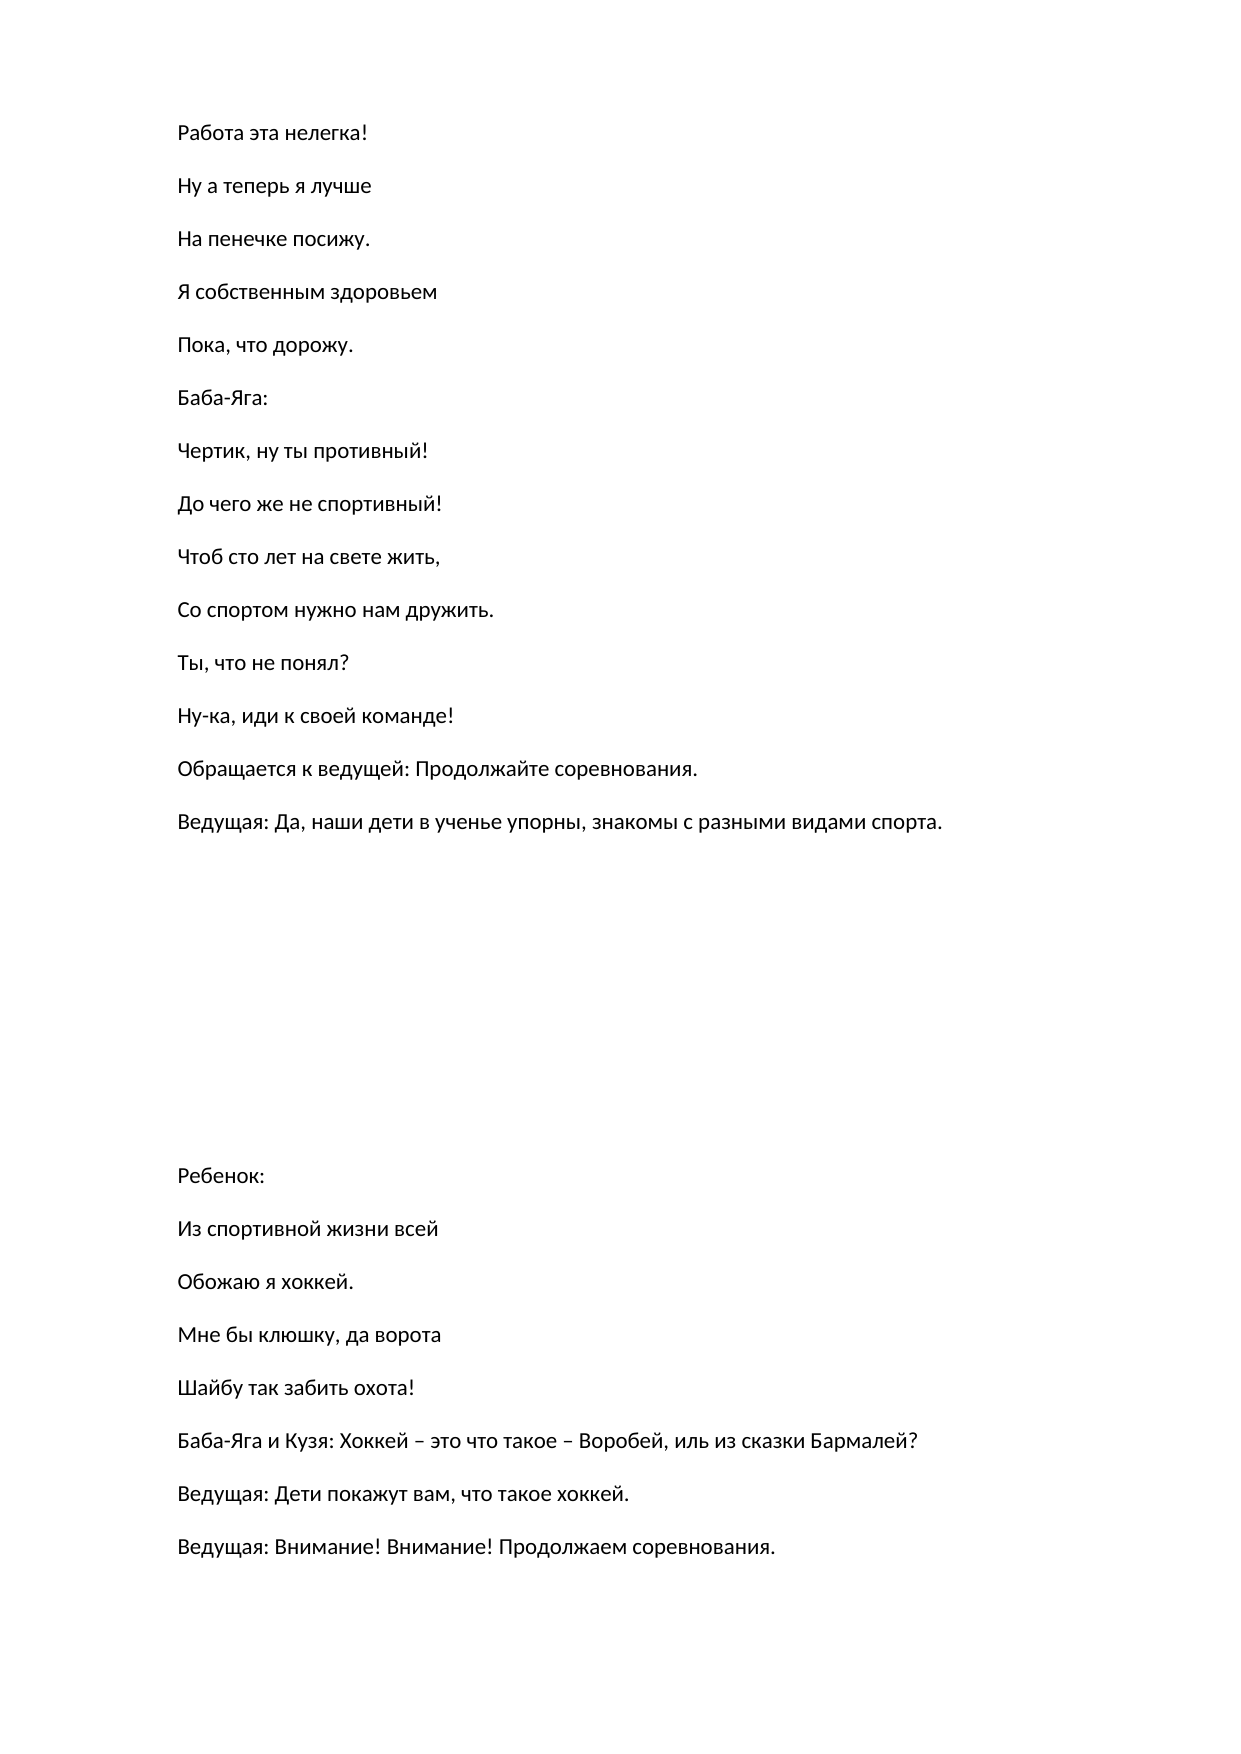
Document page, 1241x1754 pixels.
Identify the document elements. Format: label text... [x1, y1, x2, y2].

text Со спортом нужно нам дружить. [177, 595, 1152, 623]
text Ты, что не понял? [177, 648, 1152, 676]
text На пенечке посижу. [177, 224, 1152, 252]
text Пока, что дорожу. [177, 330, 1152, 358]
text До чего же не спортивный! [177, 489, 1152, 517]
text Ну а теперь я лучше [177, 171, 1152, 199]
text Мне бы клюшку, да ворота [177, 1320, 1152, 1348]
text Ну-ка, иди к своей команде! [177, 701, 1152, 729]
text Чтоб сто лет на свете жить, [177, 542, 1152, 570]
text Ведущая: Внимание! Внимание! Продолжаем соревнования. [177, 1532, 1152, 1560]
text Обращается к ведущей: Продолжайте соревнования. [177, 754, 1152, 782]
text Я собственным здоровьем [177, 277, 1152, 305]
text Ведущая: Дети покажут вам, что такое хоккей. [177, 1479, 1152, 1507]
text Шайбу так забить охота! [177, 1373, 1152, 1401]
text Баба-Яга: [177, 383, 1152, 411]
text Чертик, ну ты противный! [177, 436, 1152, 464]
text Ребенок: [177, 1161, 1152, 1189]
text Работа эта нелегка! [177, 118, 1152, 146]
text Баба-Яга и Кузя: Хоккей – это что такое – Воробей, иль из сказки Бармалей? [177, 1426, 1152, 1454]
text Обожаю я хоккей. [177, 1267, 1152, 1295]
text Из спортивной жизни всей [177, 1214, 1152, 1242]
text Ведущая: Да, наши дети в ученье упорны, знакомы с разными видами спорта. [177, 807, 1152, 835]
